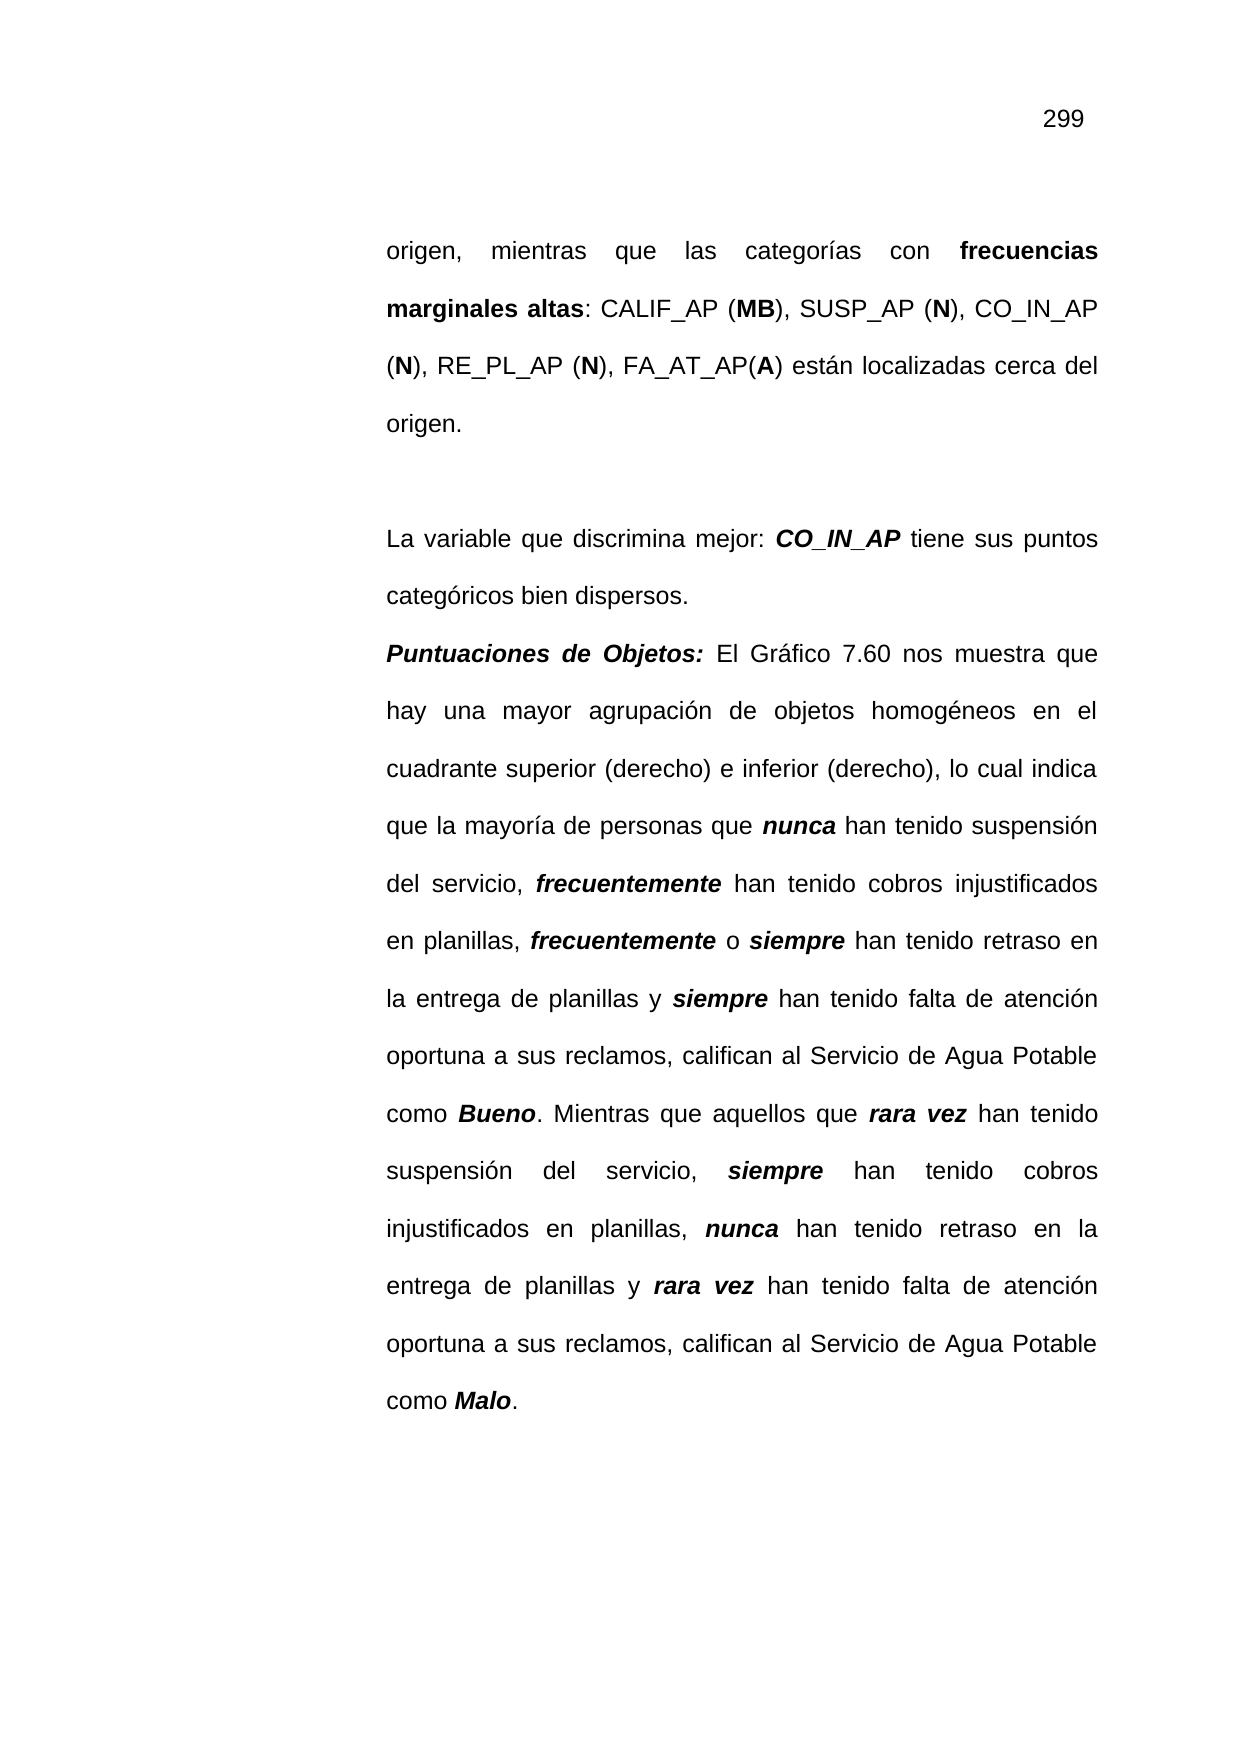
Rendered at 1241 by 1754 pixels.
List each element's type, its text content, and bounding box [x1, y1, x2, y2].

text La variable que discrimina mejor: CO_IN_AP tiene sus puntos categóricos bien dispersos. [386, 524, 1098, 610]
text Puntuaciones de Objetos: El Gráfico 7.60 nos muestra que hay una mayor agrupación de objetos homogéneos en el cuadrante superior (derecho) e inferior (derecho), lo cual indica que la mayoría de personas que nunca han tenido suspensión del servicio, frecuentemente han tenido cobros injustificados en planillas, frecuentemente o siempre han tenido retraso en la entrega de planillas y siempre han tenido falta de atención oportuna a sus reclamos, califican al Servicio de Agua Potable como Bueno. Mientras que aquellos que rara vez han tenido suspensión del servicio, siempre han tenido cobros injustificados en planillas, nunca han tenido retraso en la entrega de planillas y rara vez han tenido falta de atención oportuna a sus reclamos, califican al Servicio de Agua Potable como Malo. [386, 639, 1098, 1415]
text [386, 236, 1098, 437]
